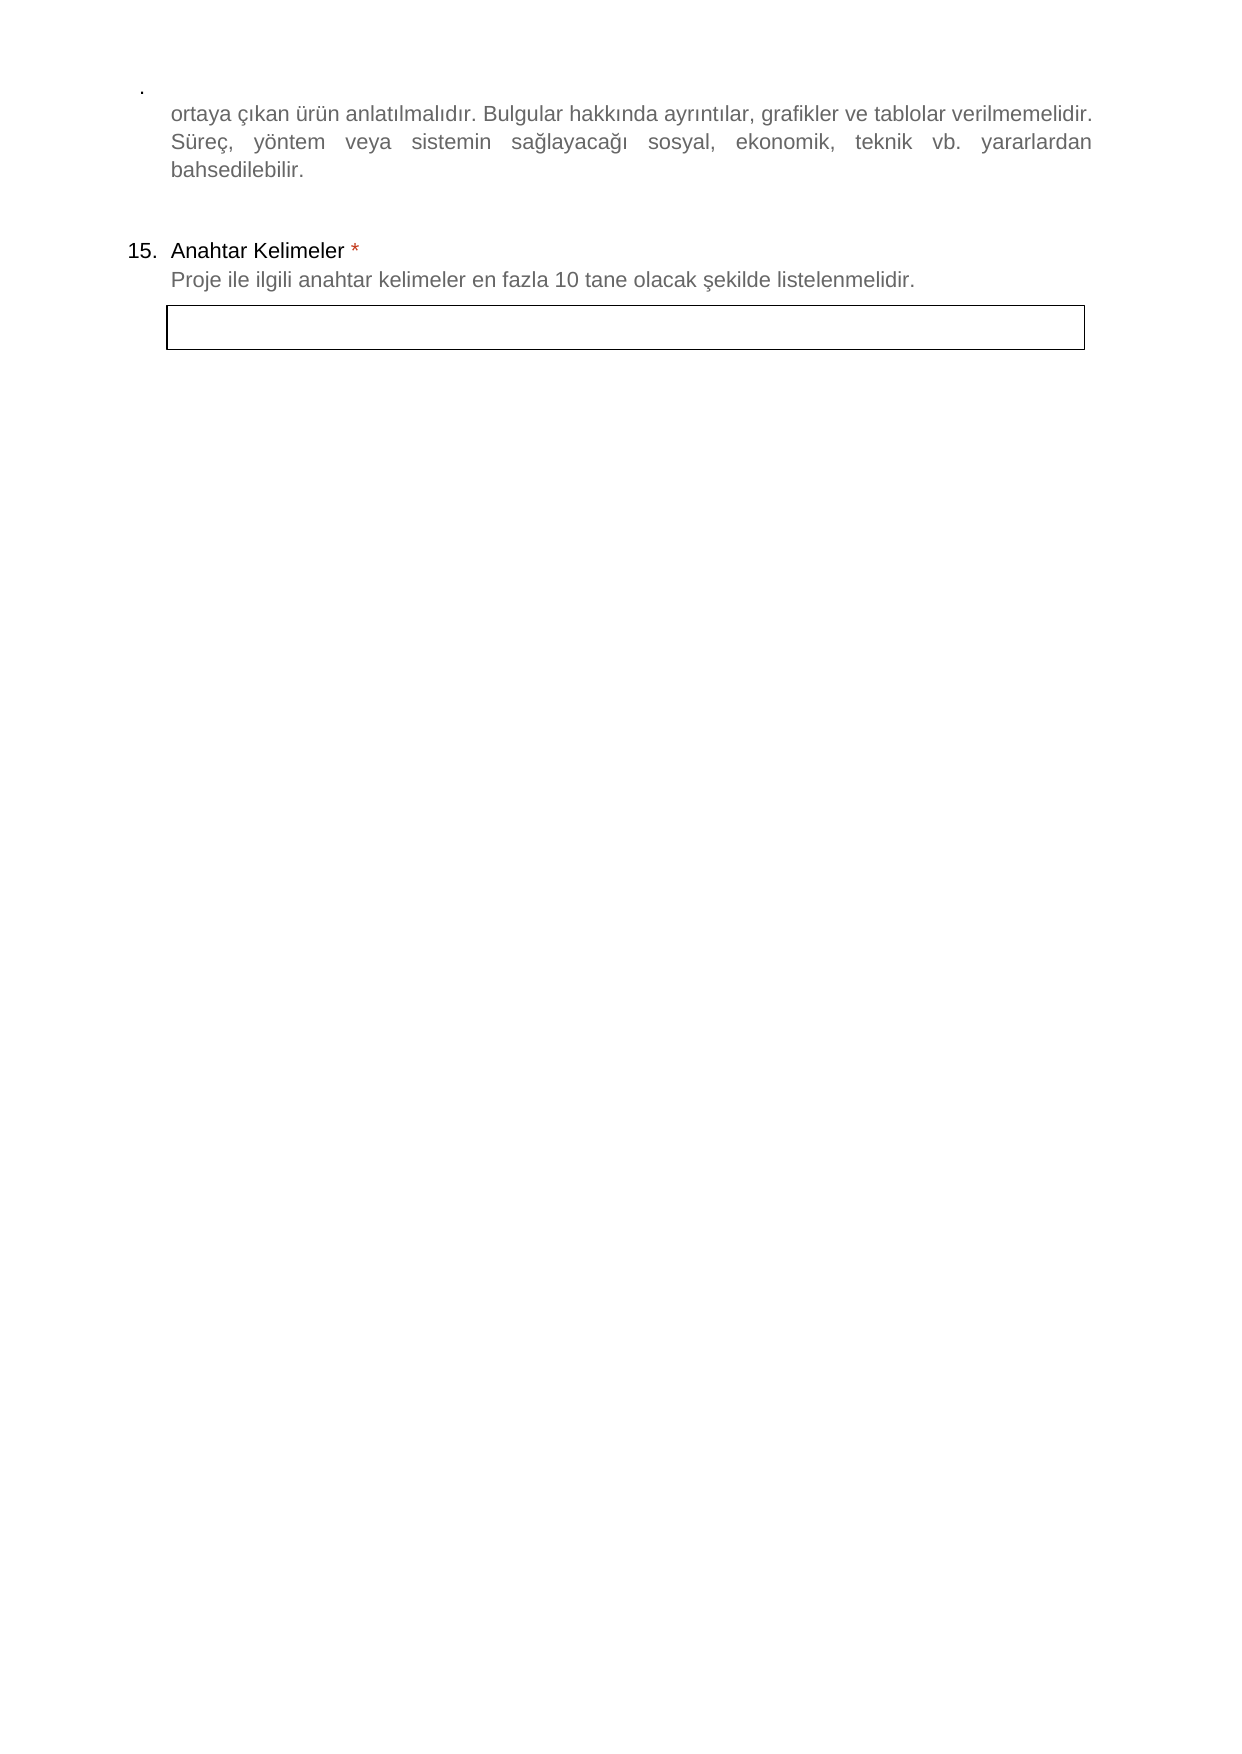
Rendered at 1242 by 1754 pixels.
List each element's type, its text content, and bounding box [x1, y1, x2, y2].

list Proje ile ilgili anahtar kelimeler en fazla 10 tane olacak şekilde listelenmelidir. [171, 267, 1090, 292]
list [171, 101, 1094, 182]
list Anahtar Kelimeler * [127, 238, 1094, 263]
